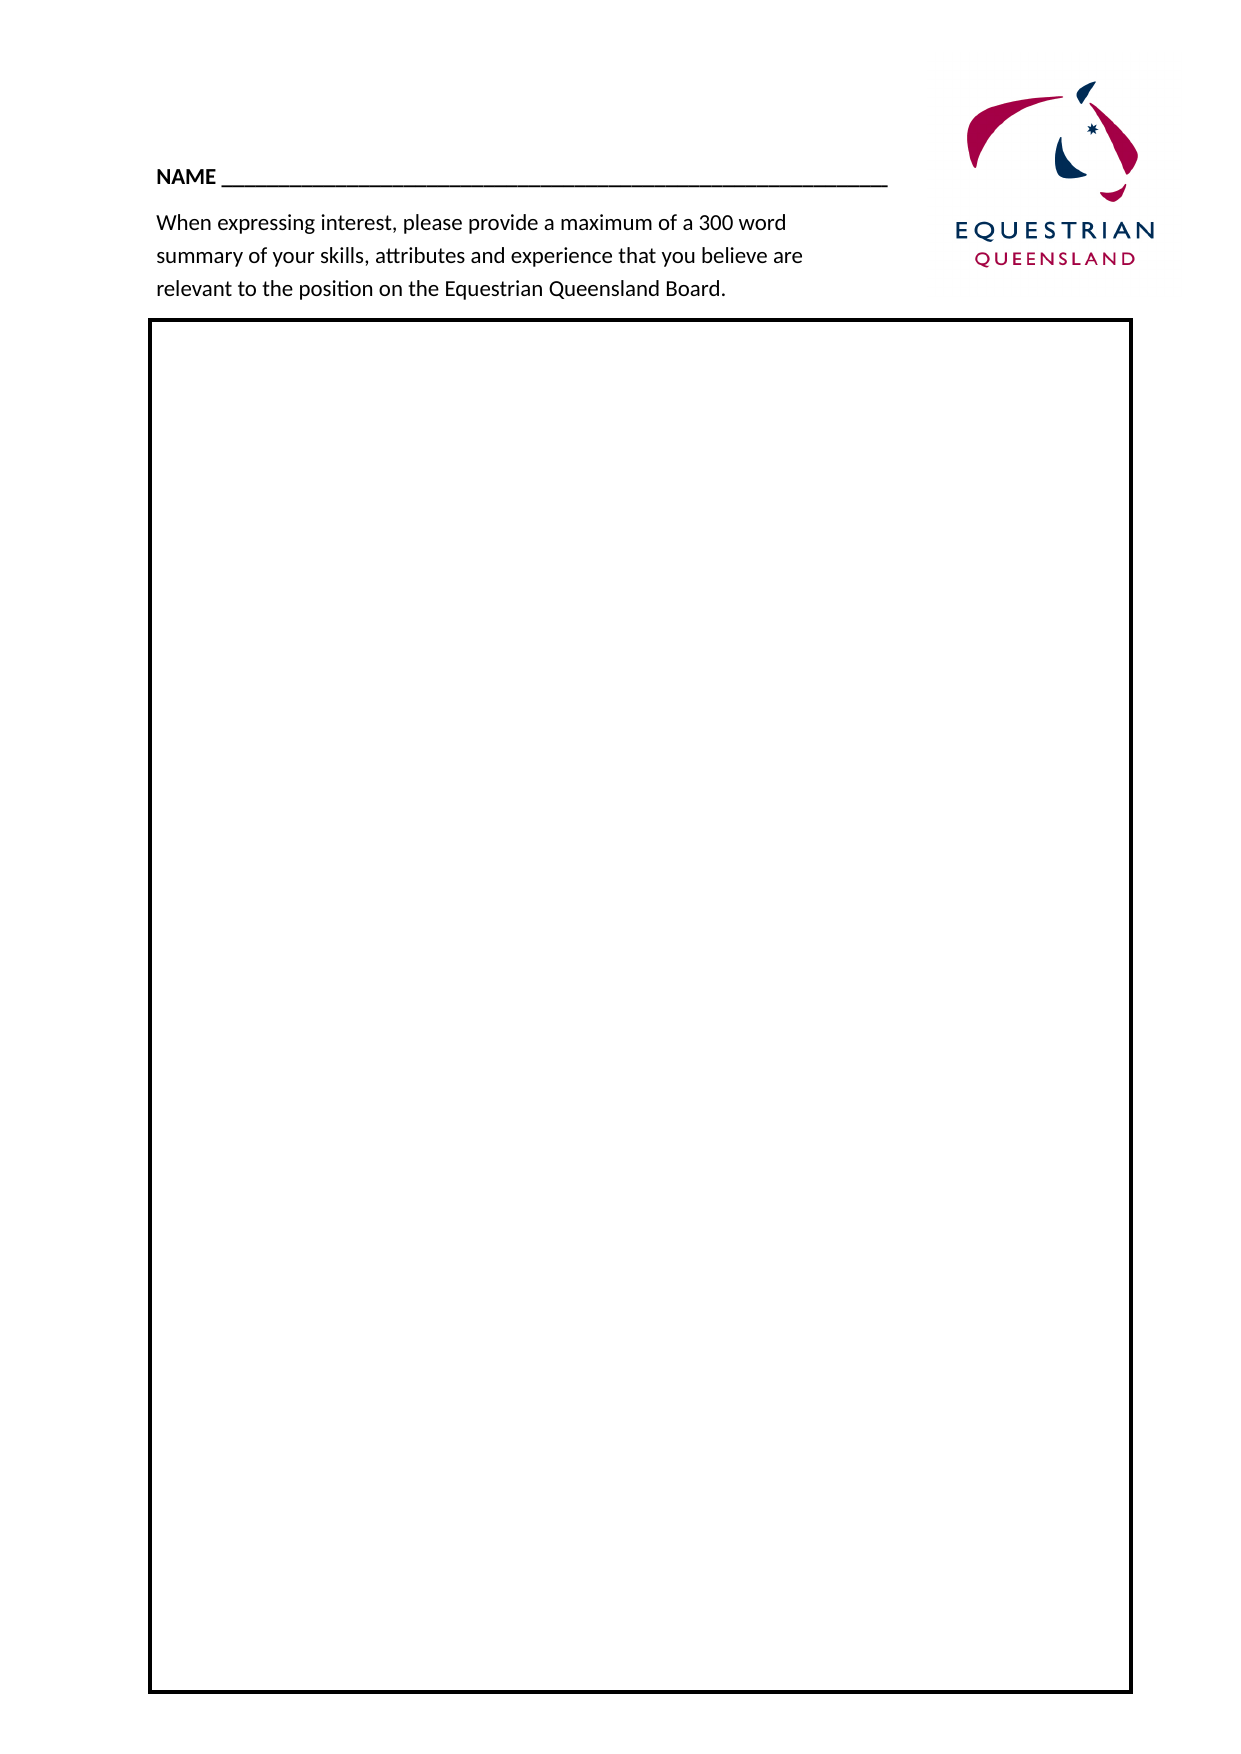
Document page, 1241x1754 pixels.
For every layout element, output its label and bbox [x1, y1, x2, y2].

picture [927, 52, 1182, 297]
